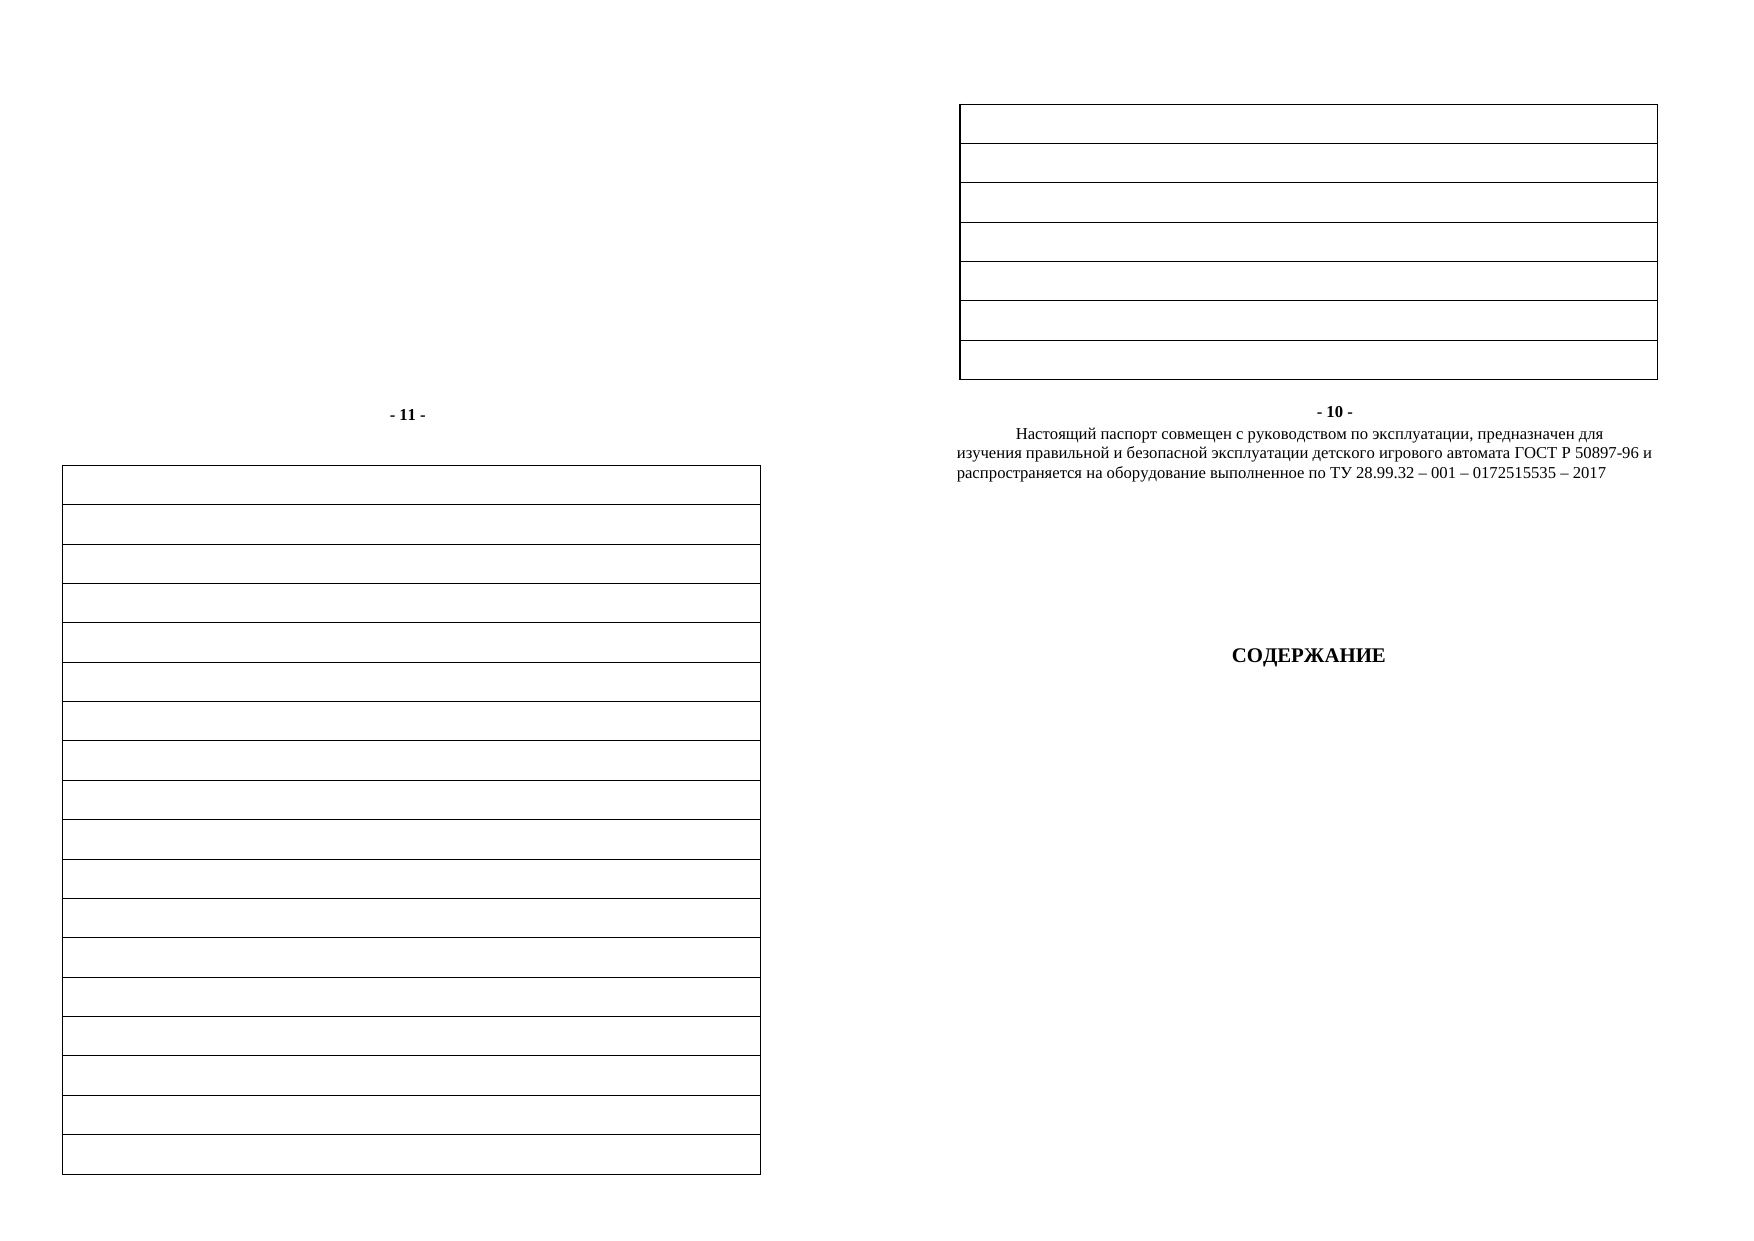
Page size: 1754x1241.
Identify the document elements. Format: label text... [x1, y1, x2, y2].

text - 10 - [957, 402, 1654, 421]
table_cell [63, 584, 760, 622]
table_cell [63, 702, 760, 740]
table_cell [63, 1096, 760, 1134]
table_cell [961, 105, 1657, 143]
table_cell [961, 223, 1657, 261]
table_cell [63, 1135, 760, 1173]
table_cell [63, 781, 760, 819]
table_cell [63, 741, 760, 780]
table_cell [961, 301, 1657, 340]
table_cell [961, 341, 1657, 379]
table_cell [63, 860, 760, 898]
table_cell [63, 978, 760, 1016]
table_header [63, 466, 760, 504]
table_cell [63, 820, 760, 858]
table_cell [63, 938, 760, 977]
table_cell [63, 1056, 760, 1095]
text Настоящий паспорт совмещен с руководством по эксплуатации, предназначен для изучения правильной и безопасной эксплуатации детского игрового автомата ГОСТ Р 50897-96 и распространяется на оборудование выполненное по ТУ 28.99.32 – 001 – 0172515535 – 2017 [957, 424, 1654, 482]
table_cell [63, 505, 760, 543]
text СОДЕРЖАНИЕ [963, 642, 1654, 667]
table_cell [63, 1017, 760, 1055]
table_cell [63, 545, 760, 583]
table_cell [63, 623, 760, 662]
table_cell [63, 899, 760, 937]
text - 11 - [59, 404, 756, 424]
table_cell [63, 663, 760, 701]
table_cell [961, 183, 1657, 222]
table_cell [961, 144, 1657, 182]
table_cell [961, 262, 1657, 300]
